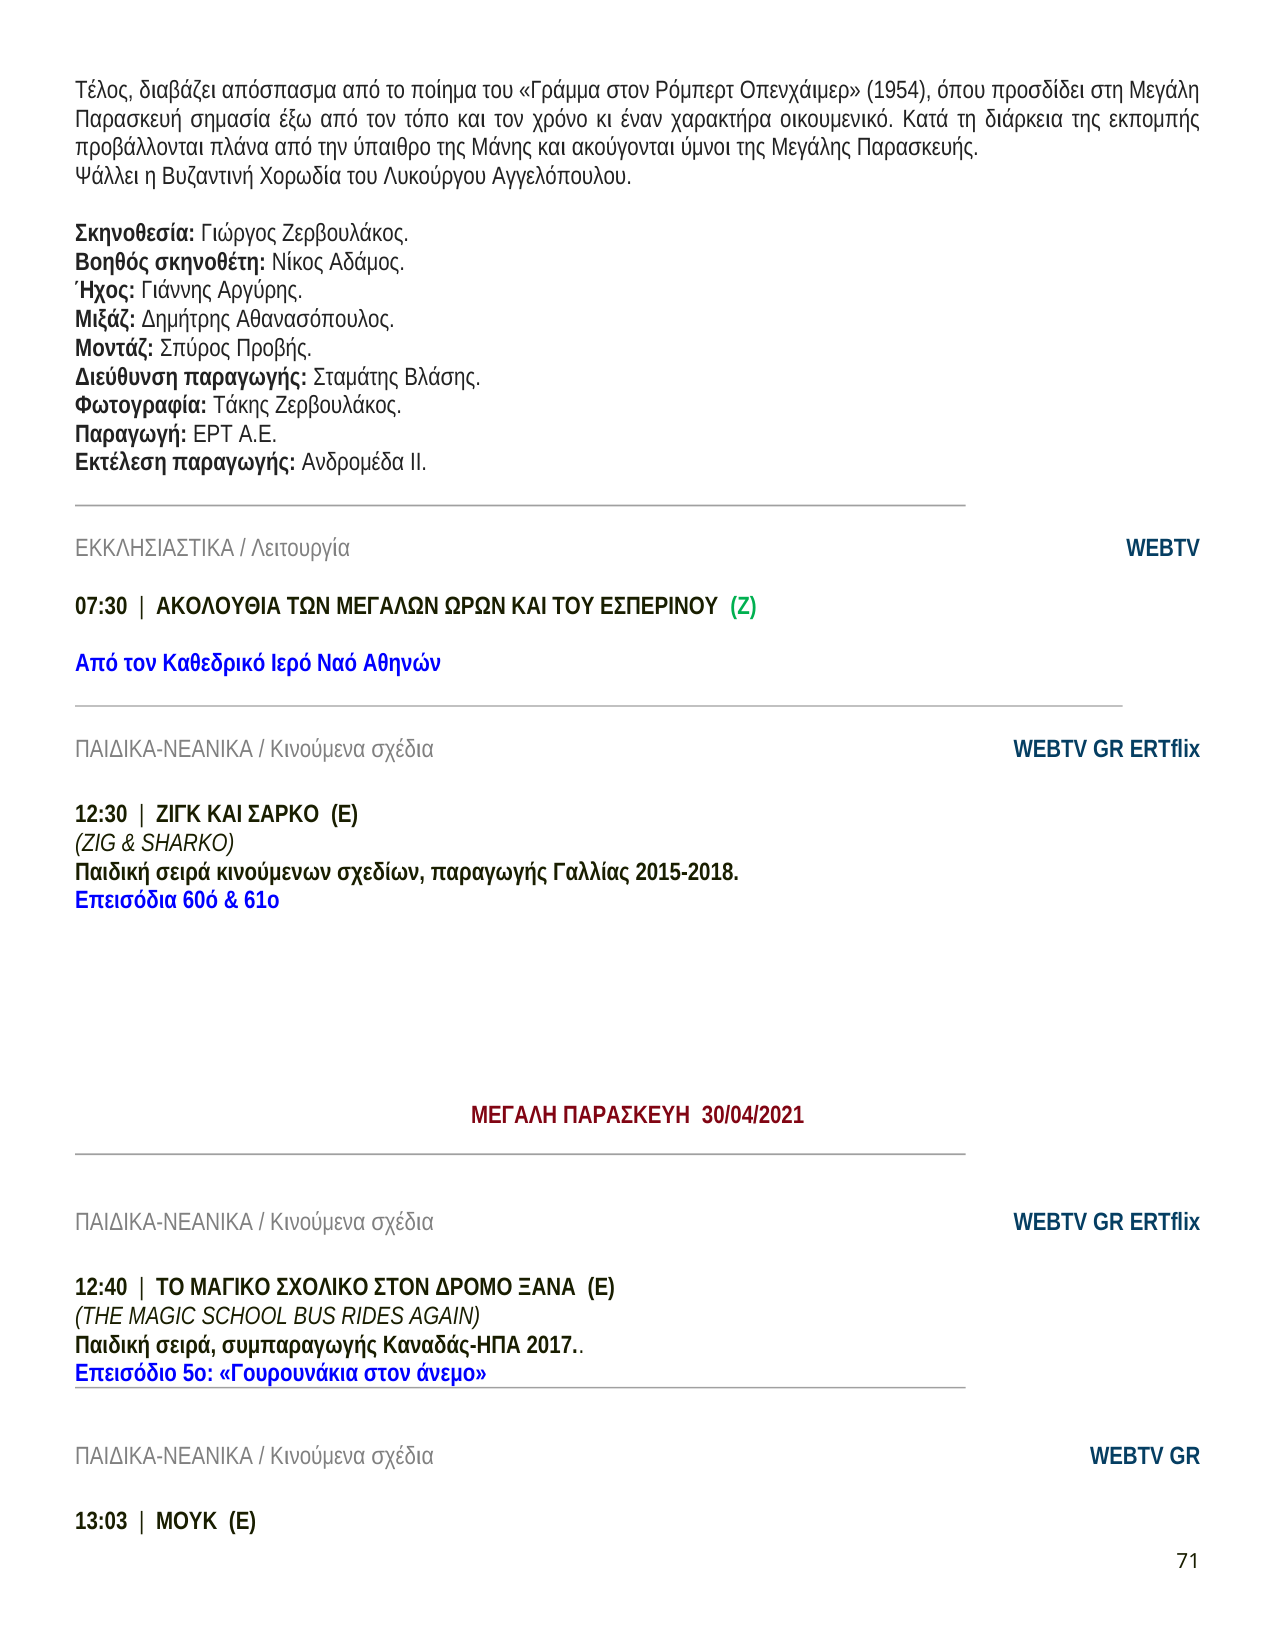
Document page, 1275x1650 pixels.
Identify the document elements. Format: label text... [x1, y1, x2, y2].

table_header ΕΚΚΛΗΣΙΑΣΤΙΚΑ / Λειτουργία [75, 534, 637, 562]
text 12:30 | ΖΙΓΚ ΚΑΙ ΣΑΡΚΟ (E) (ZIG & SHARKO) Παιδική σειρά κινούμενων σχεδίων, παραγωγής Γαλλίας 2015-2018. Επεισόδια 60ό & 61ο [75, 763, 1200, 914]
text Τέλος, διαβάζει απόσπασμα από το ποίημα του «Γράμμα στον Ρόμπερτ Οπενχάιμερ» (1954), όπου προσδίδει στη Μεγάλη Παρασκευή σημασία έξω από τον τόπο και τον χρόνο κι έναν χαρακτήρα οικουμενικό. Κατά τη διάρκεια της εκπομπής προβάλλονται πλάνα από την ύπαιθρο της Μάνης και ακούγονται ύμνοι της Μεγάλης Παρασκευής. [75, 75, 1200, 161]
text Βοηθός σκηνοθέτη: Νίκος Αδάμος. [75, 247, 1200, 276]
table_header WEBTV GR ERTflix [638, 734, 1200, 763]
text ΜΕΓΑΛΗ ΠΑΡΑΣΚΕΥΗ 30/04/2021 [75, 1100, 1200, 1128]
table_header WEBTV GR [638, 1441, 1200, 1469]
text Εκτέλεση παραγωγής: Ανδρομέδα II. [75, 447, 1200, 476]
text Μοντάζ: Σπύρος Προβής. [75, 333, 1200, 361]
text Μιξάζ: Δημήτρης Αθανασόπουλος. [75, 304, 1200, 333]
text Eπεισόδιο 5ο: «Γουρουνάκια στον άνεμο» [75, 1358, 1200, 1416]
text 07:30 | ΑΚΟΛΟΥΘΙΑ ΤΩΝ ΜΕΓΑΛΩΝ ΩΡΩΝ ΚΑΙ ΤΟΥ ΕΣΠΕΡΙΝΟΥ (Z) Από τον Καθεδρικό Ιερό Ναό Αθηνών [75, 562, 1200, 677]
table_header WEBTV GR ERTflix [638, 1207, 1200, 1236]
table_header ΠΑΙΔΙΚΑ-NEANIKA / Κινούμενα σχέδια [75, 734, 637, 763]
text Ήχος: Γιάννης Αργύρης. [75, 276, 1200, 304]
text Διεύθυνση παραγωγής: Σταμάτης Βλάσης. [75, 361, 1200, 390]
text 12:40 | ΤΟ ΜΑΓΙΚΟ ΣΧΟΛΙΚΟ ΣΤΟΝ ΔΡΟΜΟ ΞΑΝΑ (E) (THE MAGIC SCHOOL BUS RIDES AGAIN) Παιδική σειρά, συμπαραγωγής Καναδάς-ΗΠΑ 2017.. [75, 1236, 1200, 1358]
table_header WEBTV [638, 534, 1200, 562]
table_header ΠΑΙΔΙΚΑ-NEANIKA / Κινούμενα σχέδια [75, 1441, 637, 1469]
text Ψάλλει η Βυζαντινή Χορωδία του Λυκούργου Αγγελόπουλου. [75, 161, 1200, 189]
text Παραγωγή: ΕΡΤ Α.Ε. [75, 419, 1200, 447]
text Σκηνοθεσία: Γιώργος Ζερβουλάκος. [75, 218, 1200, 247]
text Φωτογραφία: Τάκης Ζερβουλάκος. [75, 390, 1200, 419]
text 13:03 | ΜΟΥΚ (E) [75, 1469, 1200, 1534]
table_header ΠΑΙΔΙΚΑ-NEANIKA / Κινούμενα σχέδια [75, 1207, 637, 1236]
